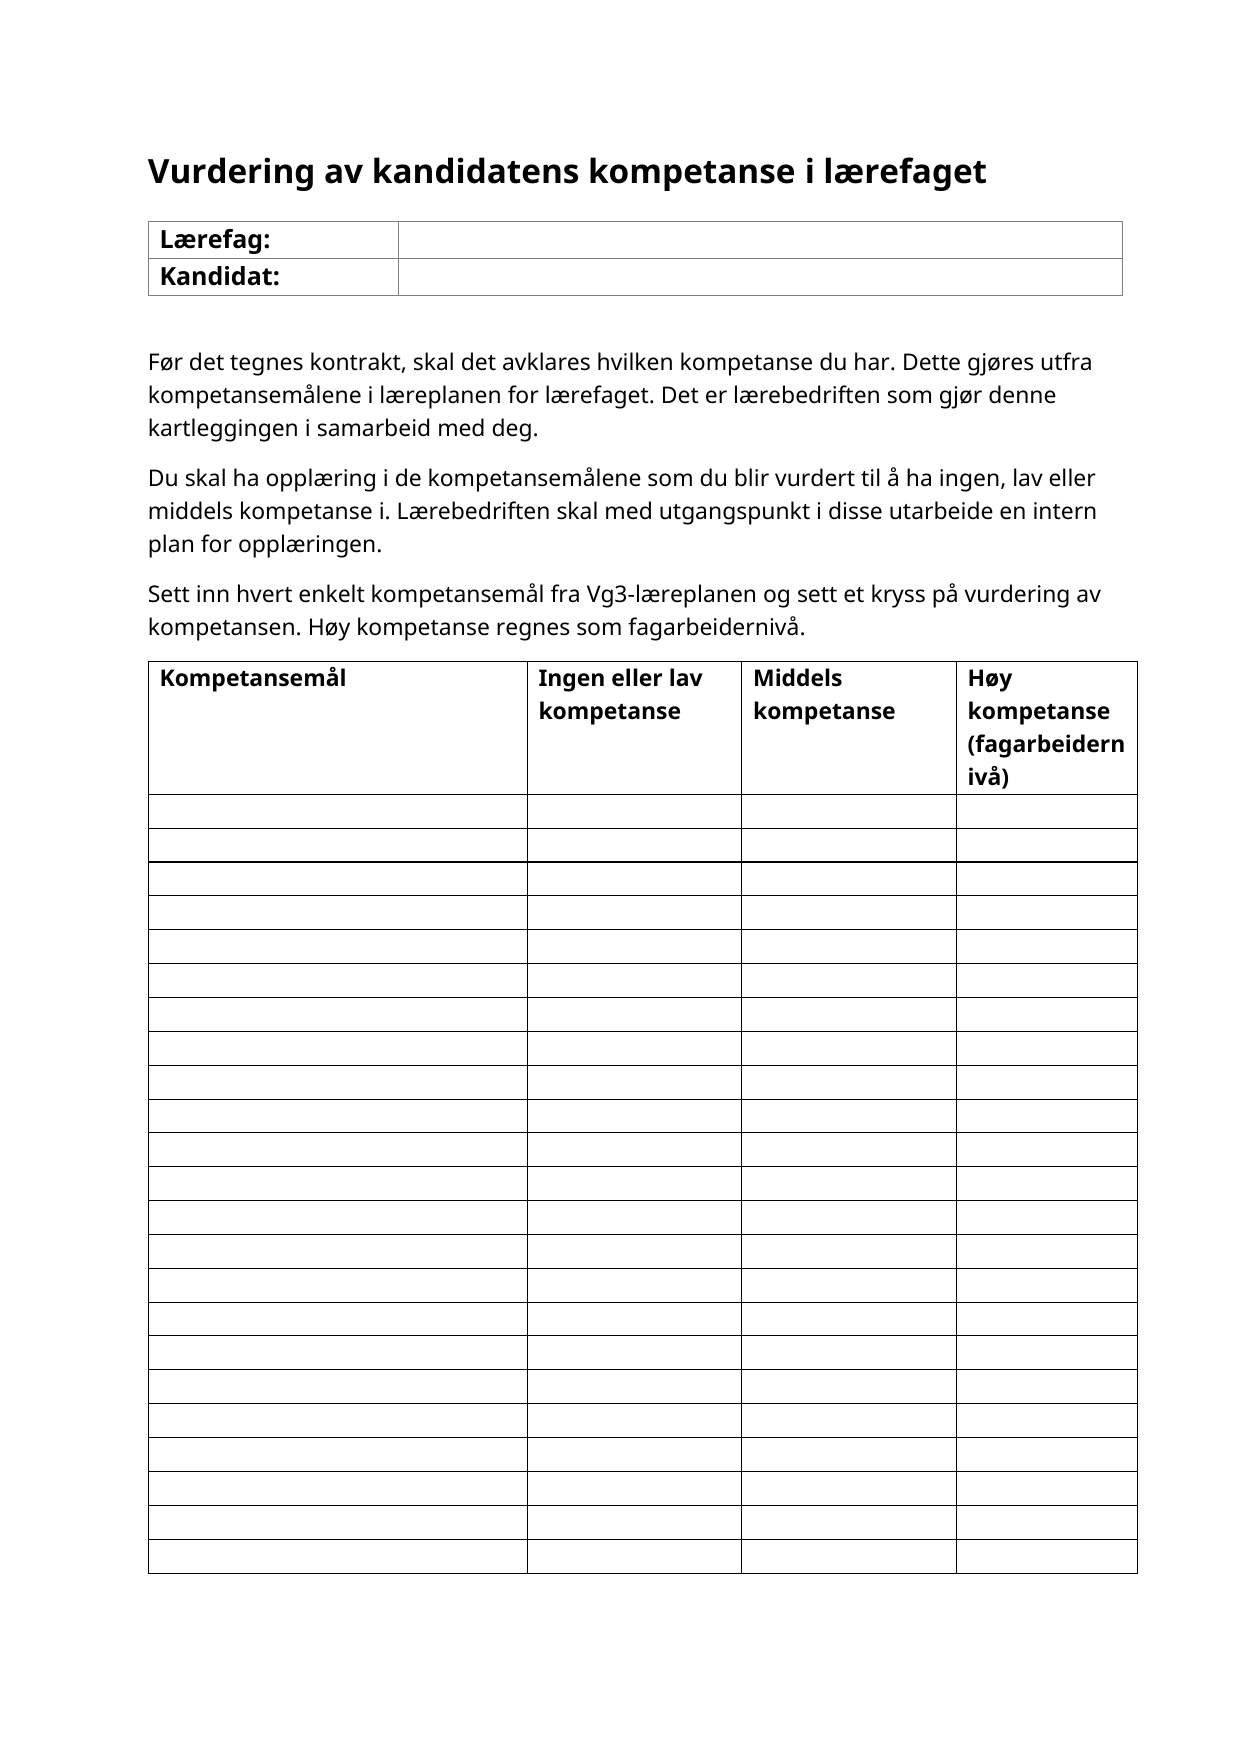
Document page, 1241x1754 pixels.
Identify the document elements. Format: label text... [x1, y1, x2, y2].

table_cell [742, 1133, 956, 1166]
table_header Middels kompetanse [742, 662, 956, 794]
table_cell [528, 1167, 741, 1200]
table_cell [149, 1167, 527, 1200]
subtitle Vurdering av kandidatens kompetanse i lærefaget [148, 148, 1137, 193]
table_cell [742, 1370, 956, 1403]
table_cell [742, 1404, 956, 1437]
table_cell [957, 795, 1137, 828]
table_cell [528, 896, 741, 929]
table_cell [957, 1370, 1137, 1403]
table_cell [742, 1032, 956, 1064]
text Før det tegnes kontrakt, skal det avklares hvilken kompetanse du har. Dette gjøres utfra kompetansemålene i læreplanen for lærefaget. Det er lærebedriften som gjør denne kartleggingen i samarbeid med deg. [148, 346, 1137, 443]
text Du skal ha opplæring i de kompetansemålene som du blir vurdert til å ha ingen, lav eller middels kompetanse i. Lærebedriften skal med utgangspunkt i disse utarbeide en intern plan for opplæringen. [148, 462, 1137, 559]
table_cell [957, 1032, 1137, 1064]
table_cell [528, 1133, 741, 1166]
table_cell [528, 1540, 741, 1572]
table_cell [957, 998, 1137, 1031]
table_cell [742, 1506, 956, 1538]
table_cell [742, 863, 956, 895]
table_cell [742, 1235, 956, 1268]
table_cell [528, 1303, 741, 1335]
table_cell [149, 1066, 527, 1098]
table_cell [149, 896, 527, 929]
table_cell [742, 1540, 956, 1572]
table_cell [528, 829, 741, 861]
table_cell [149, 863, 527, 895]
table_cell [742, 1100, 956, 1132]
table_cell [957, 1336, 1137, 1369]
table_cell [528, 1100, 741, 1132]
table_cell [528, 1235, 741, 1268]
table_cell [742, 1201, 956, 1234]
table_cell [957, 1506, 1137, 1538]
table_cell [742, 998, 956, 1031]
table_header [399, 222, 1122, 258]
table_cell [742, 1303, 956, 1335]
table_cell [742, 1438, 956, 1471]
table_cell [528, 998, 741, 1031]
table_cell [957, 1133, 1137, 1166]
text Sett inn hvert enkelt kompetansemål fra Vg3-læreplanen og sett et kryss på vurdering av kompetansen. Høy kompetanse regnes som fagarbeidernivå. [148, 578, 1137, 642]
table_cell [149, 1506, 527, 1538]
table_cell [149, 1303, 527, 1335]
table_cell [528, 1404, 741, 1437]
table_cell [528, 1336, 741, 1369]
table_cell [149, 1336, 527, 1369]
table_header Høy kompetanse (fagarbeidernivå) [957, 662, 1137, 794]
table_cell [528, 1506, 741, 1538]
table_cell [742, 1472, 956, 1505]
table_cell [957, 930, 1137, 963]
table_cell [742, 930, 956, 963]
table_cell [957, 1540, 1137, 1572]
table_cell [149, 1404, 527, 1437]
table_cell [742, 829, 956, 861]
table_cell [528, 1201, 741, 1234]
table_cell [528, 964, 741, 997]
table_cell [957, 896, 1137, 929]
table_cell [528, 930, 741, 963]
table_cell [742, 1066, 956, 1098]
table_cell [957, 1472, 1137, 1505]
table_cell [957, 1404, 1137, 1437]
table_cell [528, 863, 741, 895]
table_cell [149, 998, 527, 1031]
table_cell [742, 1269, 956, 1302]
table_cell [528, 1269, 741, 1302]
table_cell [528, 795, 741, 828]
table_header Lærefag: [149, 222, 398, 258]
table_header Kompetansemål [149, 662, 527, 794]
table_cell [742, 964, 956, 997]
table_cell [957, 1303, 1137, 1335]
table_cell [528, 1370, 741, 1403]
table_cell [957, 1438, 1137, 1471]
table_cell [149, 829, 527, 861]
table_cell [528, 1032, 741, 1064]
table_cell [149, 795, 527, 828]
table_cell [957, 1235, 1137, 1268]
table_cell [957, 1167, 1137, 1200]
table_cell [149, 1269, 527, 1302]
table_cell [957, 1066, 1137, 1098]
table_header Ingen eller lav kompetanse [528, 662, 741, 794]
table_cell [742, 1167, 956, 1200]
table_cell [399, 259, 1122, 295]
table_cell [528, 1066, 741, 1098]
table_cell [742, 795, 956, 828]
table_cell [957, 1269, 1137, 1302]
table_cell [149, 1201, 527, 1234]
table_cell [528, 1438, 741, 1471]
table_cell [528, 1472, 741, 1505]
table_cell [149, 1133, 527, 1166]
table_cell [149, 930, 527, 963]
table_cell [149, 1370, 527, 1403]
table_cell [149, 1438, 527, 1471]
table_cell [957, 964, 1137, 997]
table_cell [742, 1336, 956, 1369]
table_cell [957, 1100, 1137, 1132]
table_cell [149, 1100, 527, 1132]
table_cell [742, 896, 956, 929]
table_cell [957, 863, 1137, 895]
table_cell [957, 829, 1137, 861]
table_cell [957, 1201, 1137, 1234]
table_cell [149, 964, 527, 997]
table_cell [149, 1540, 527, 1572]
table_cell [149, 1472, 527, 1505]
table_cell [149, 1235, 527, 1268]
table_cell [149, 1032, 527, 1064]
table_cell Kandidat: [149, 259, 398, 295]
